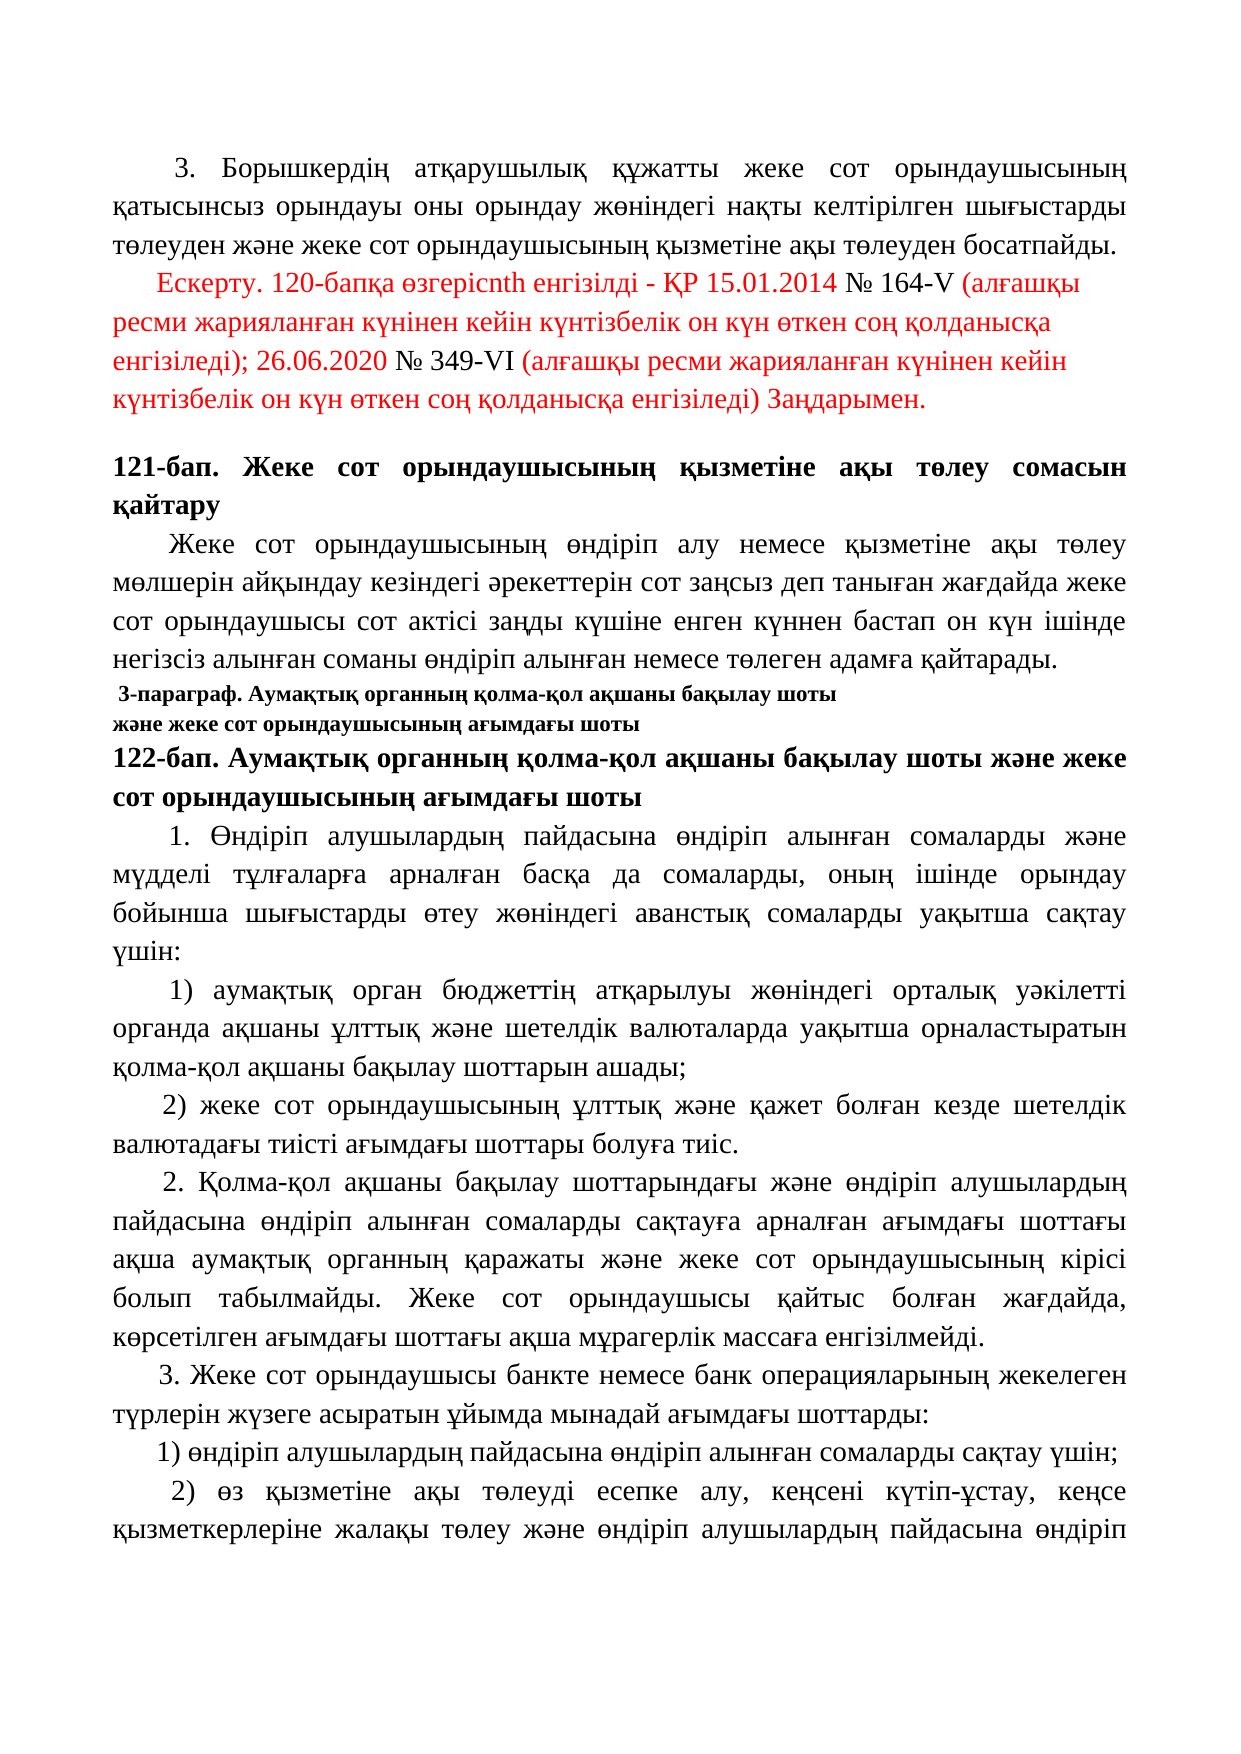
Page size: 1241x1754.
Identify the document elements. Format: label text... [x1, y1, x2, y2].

text 1. Өндіріп алушылардың пайдасына өндіріп алынған сомаларды және мүдделі тұлғаларға арналған басқа да сомаларды, оның ішінде орындау бойынша шығыстарды өтеу жөніндегі аванстық сомаларды уақытша сақтау үшін: [112, 818, 1128, 967]
text 3. Борышкердің атқарушылық құжатты жеке сот орындаушысының қатысынсыз орындауы оны орындау жөніндегі нақты келтірілген шығыстарды төлеуден және жеке сот орындаушысының қызметіне ақы төлеуден босатпайды. [112, 150, 1128, 261]
text 3-параграф. Аумақтық органның қолма-қол ақшаны бақылау шоты және жеке сот орындаушысының ағымдағы шоты [112, 680, 1128, 737]
text 1) аумақтық орган бюджеттің атқарылуы жөніндегі орталық уәкілетті органда ақшаны ұлттық және шетелдік валюталарда уақытша орналастыратын қолма-қол ақшаны бақылау шоттарын ашады; [112, 972, 1128, 1082]
text 3. Жеке сот орындаушысы банкте немесе банк операцияларының жекелеген түрлерін жүзеге асыратын ұйымда мынадай ағымдағы шоттарды: [112, 1357, 1128, 1429]
text 1) өндіріп алушылардың пайдасына өндіріп алынған сомаларды сақтау үшін; [112, 1434, 1128, 1468]
text 122-бап. Аумақтық органның қолма-қол ақшаны бақылау шоты және жеке сот орындаушысының ағымдағы шоты [112, 741, 1128, 813]
text 2. Қолма-қол ақшаны бақылау шоттарындағы және өндіріп алушылардың пайдасына өндіріп алынған сомаларды сақтауға арналған ағымдағы шоттағы ақша аумақтық органның қаражаты және жеке сот орындаушысының кірісі болып табылмайды. Жеке сот орындаушысы қайтыс болған жағдайда, көрсетілген ағымдағы шоттағы ақша мұрагерлік массаға енгізілмейді. [112, 1164, 1128, 1352]
text Жеке сот орындаушысының өндіріп алу немесе қызметіне ақы төлеу мөлшерін айқындау кезіндегі әрекеттерін сот заңсыз деп таныған жағдайда жеке сот орындаушысы сот актісі заңды күшіне енген күннен бастап он күн ішінде негізсіз алынған соманы өндіріп алынған немесе төлеген адамға қайтарады. [112, 526, 1128, 675]
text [112, 1473, 1128, 1545]
text Ескерту. 120-бапқа өзгерісnth енгізілді - ҚР 15.01.2014 № 164-V (алғашқы ресми жарияланған күнінен кейін күнтізбелік он күн өткен соң қолданысқа енгізіледі); 26.06.2020 № 349-VI (алғашқы ресми жарияланған күнінен кейін күнтізбелік он күн өткен соң қолданысқа енгізіледі) Заңдарымен. [112, 266, 1128, 445]
text 121-бап. Жеке сот орындаушысының қызметіне ақы төлеу сомасын қайтару [112, 449, 1128, 521]
text 2) жеке сот орындаушысының ұлттық және қажет болған кезде шетелдік валютадағы тиісті ағымдағы шоттары болуға тиіс. [112, 1087, 1128, 1159]
